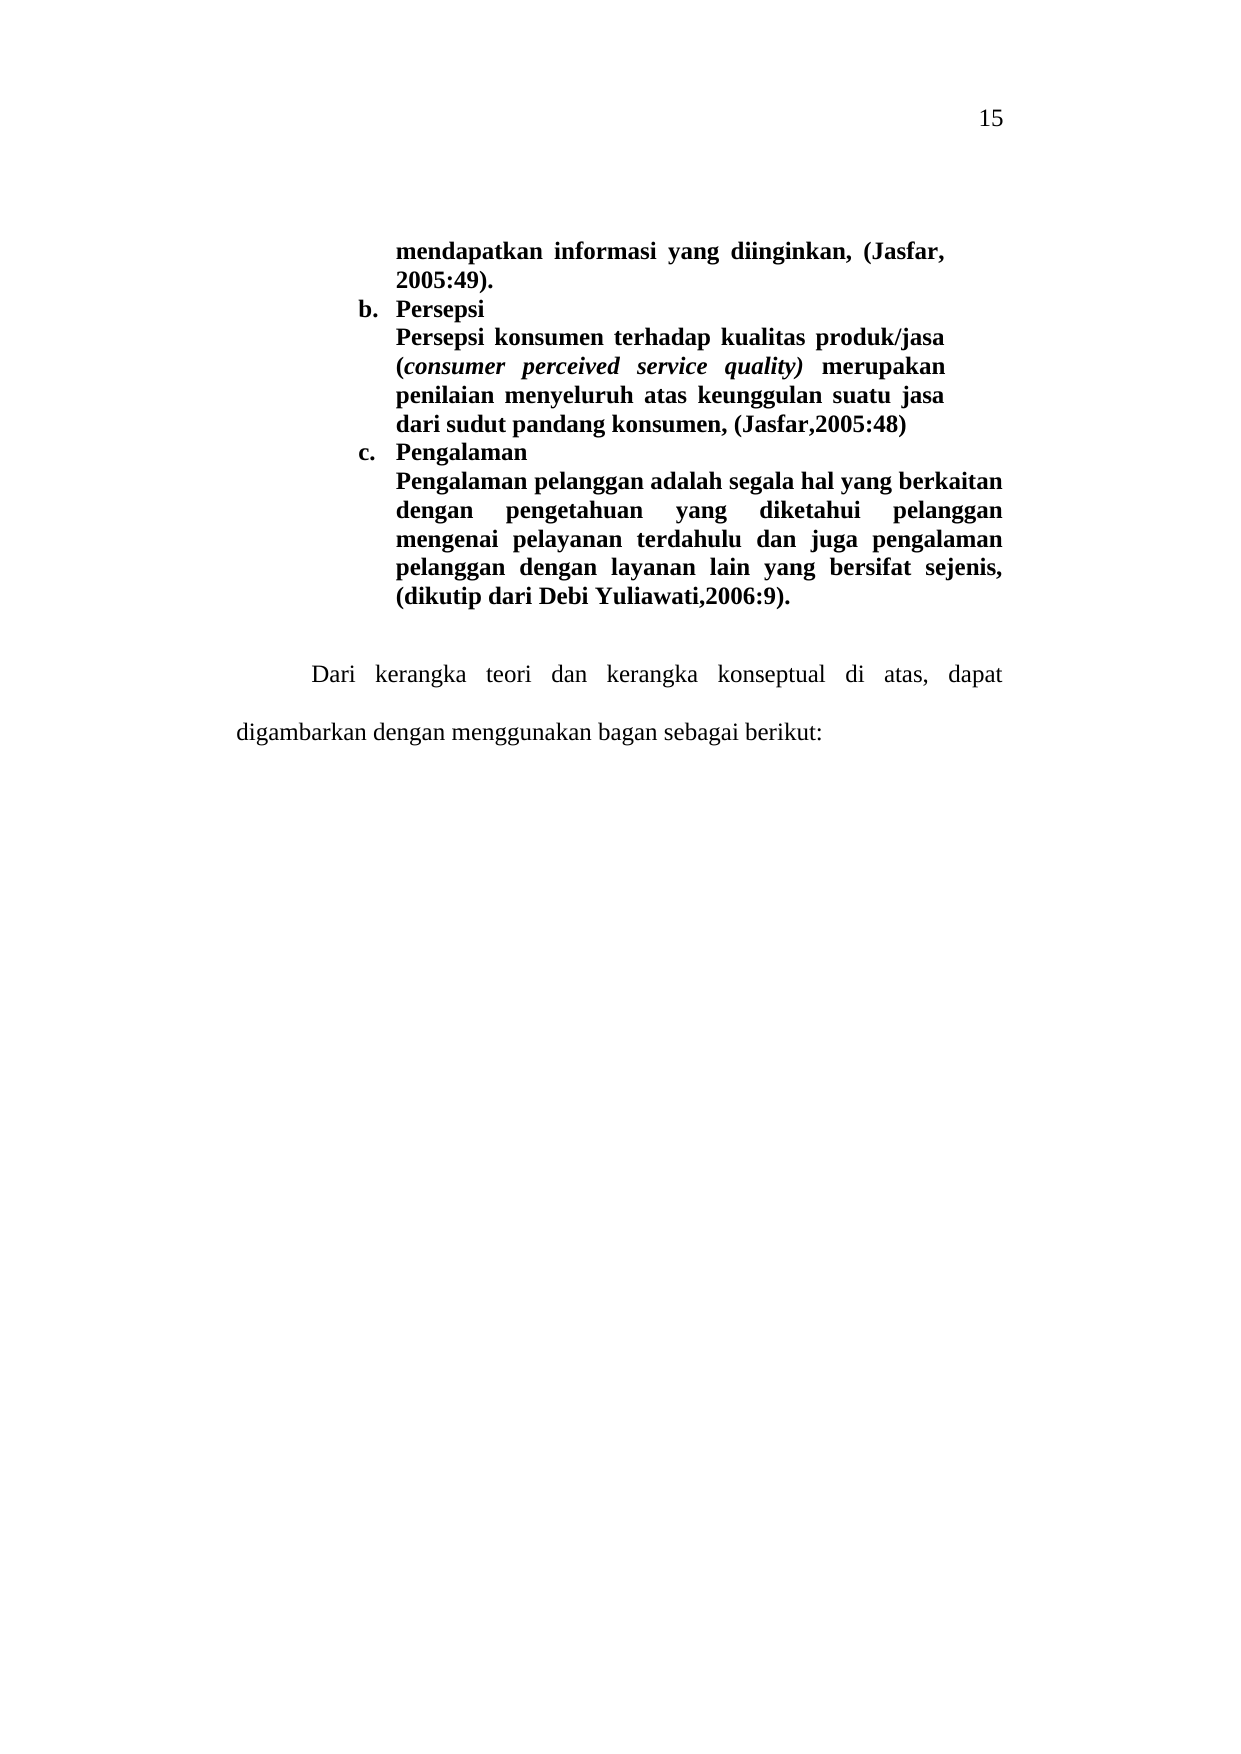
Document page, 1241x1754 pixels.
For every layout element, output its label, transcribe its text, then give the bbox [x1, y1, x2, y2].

list Persepsi konsumen terhadap kualitas produk/jasa (consumer perceived service quality) merupakan penilaian menyeluruh atas keunggulan suatu jasa dari sudut pandang konsumen, (Jasfar,2005:48) [396, 322, 945, 437]
list Pengalaman pelanggan adalah segala hal yang berkaitan dengan pengetahuan yang diketahui pelanggan mengenai pelayanan terdahulu dan juga pengalaman pelanggan dengan layanan lain yang bersifat sejenis, (dikutip dari Debi Yuliawati,2006:9). [396, 466, 1003, 610]
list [396, 236, 945, 294]
list Persepsi [358, 294, 1003, 322]
text Dari kerangka teori dan kerangka konseptual di atas, dapat digambarkan dengan menggunakan bagan sebagai berikut: [236, 659, 1003, 746]
list Pengalaman [358, 437, 1003, 466]
